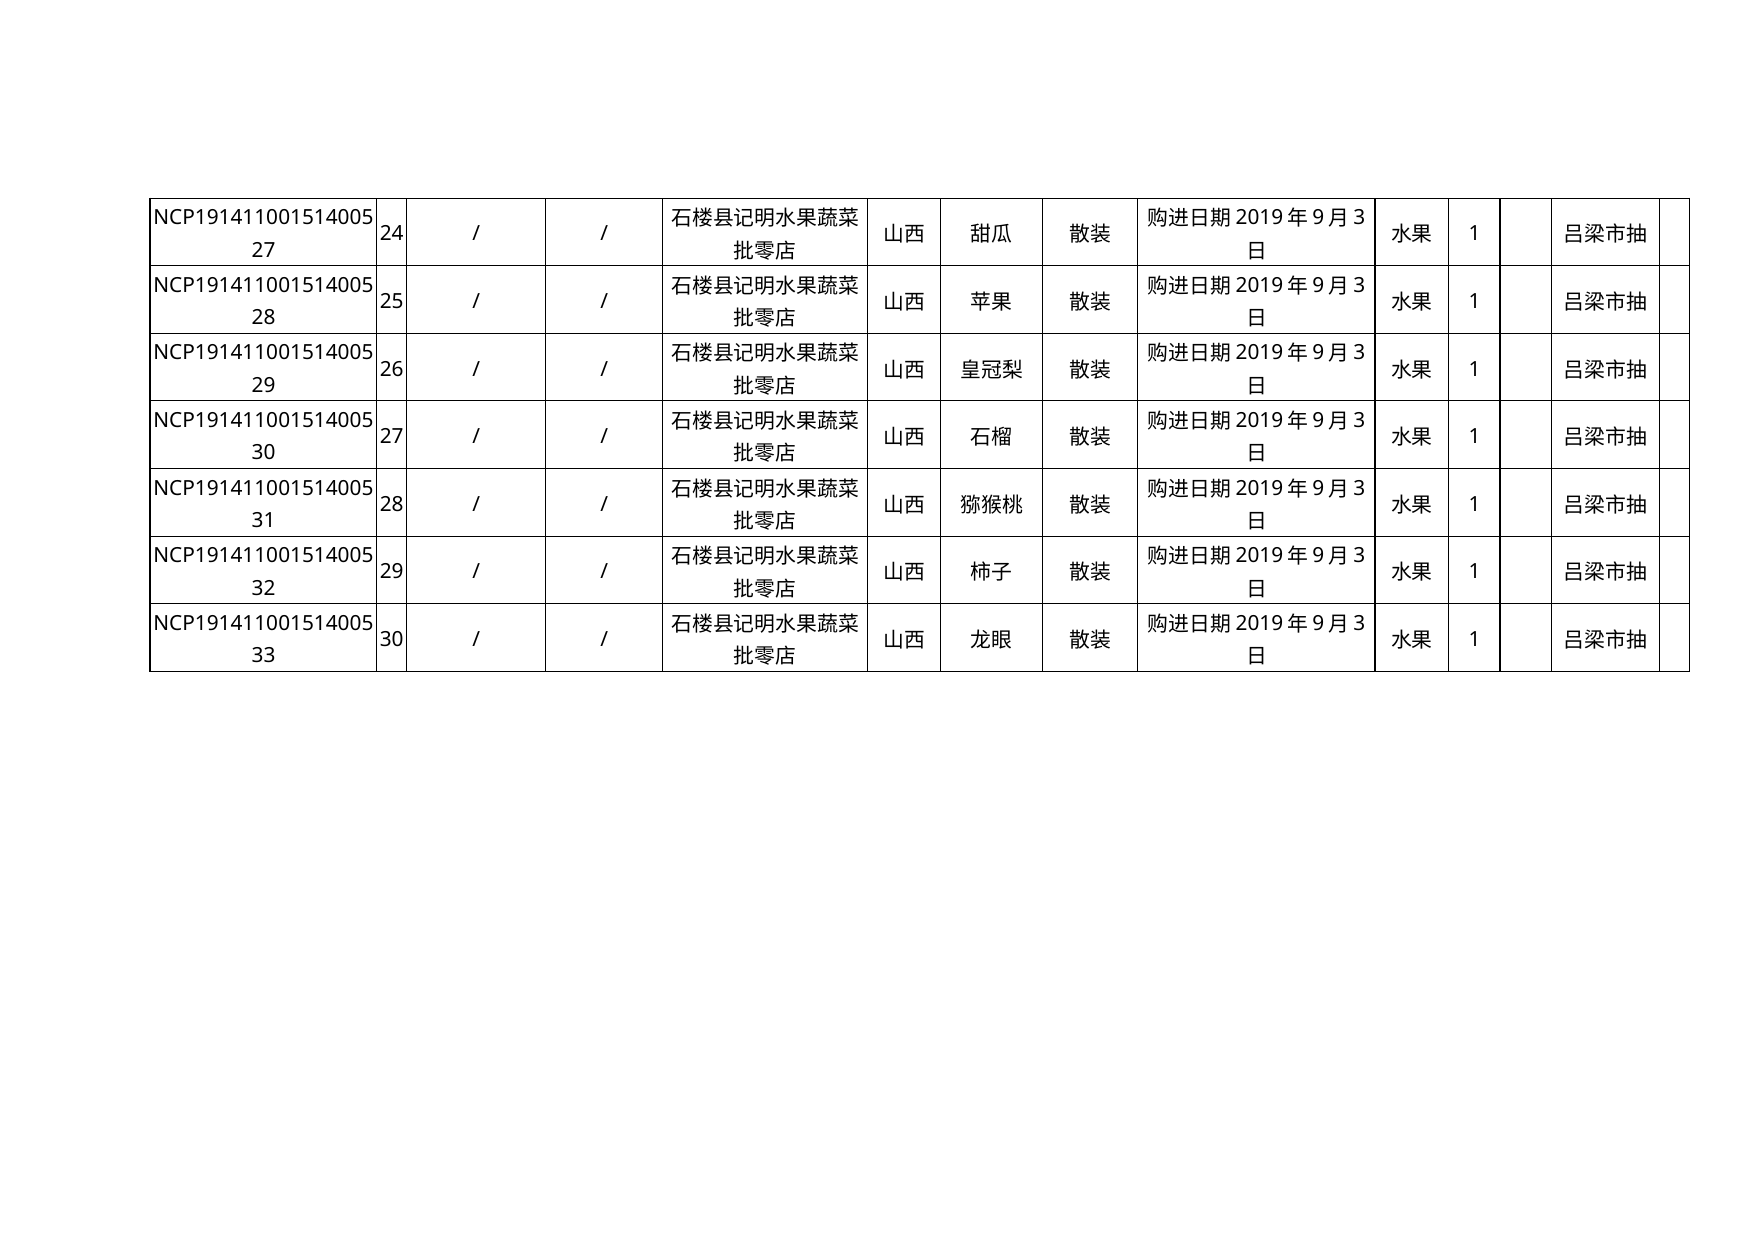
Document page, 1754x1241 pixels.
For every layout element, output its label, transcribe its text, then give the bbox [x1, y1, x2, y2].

table_cell [1501, 199, 1551, 265]
table_cell 吕梁市抽 [1552, 199, 1659, 265]
table_cell 1 [1449, 537, 1499, 603]
table_cell 购进日期 2019年9月3日 [1138, 401, 1374, 468]
table_cell 石楼县记明水果蔬菜批零店 [663, 469, 867, 536]
table_cell 山西 [868, 604, 940, 671]
table_cell 1 [1449, 334, 1499, 400]
table_cell 石楼县记明水果蔬菜批零店 [663, 401, 867, 468]
table_cell 吕梁市抽 [1552, 469, 1659, 536]
table_cell 石楼县记明水果蔬菜批零店 [663, 334, 867, 400]
table_cell 散装 [1043, 469, 1137, 536]
table_cell 1 [1449, 469, 1499, 536]
table_cell NCP19141100151400533 [151, 604, 376, 671]
table_cell 30 [377, 604, 406, 671]
table_cell 吕梁市抽 [1552, 604, 1659, 671]
table_cell 25 [377, 266, 406, 333]
table_cell 28 [377, 469, 406, 536]
table_cell / [546, 604, 662, 671]
table_cell [1501, 537, 1551, 603]
table_cell 水果 [1376, 266, 1448, 333]
table_cell 29 [377, 537, 406, 603]
table_cell / [407, 199, 545, 265]
table_cell 散装 [1043, 604, 1137, 671]
table_cell [1501, 604, 1551, 671]
table_cell 甜瓜 [941, 199, 1042, 265]
table_cell 山西 [868, 401, 940, 468]
table_cell [1660, 604, 1689, 671]
table_cell 散装 [1043, 334, 1137, 400]
table_cell 1 [1449, 266, 1499, 333]
table_cell / [407, 537, 545, 603]
table_cell / [546, 537, 662, 603]
table_cell / [407, 401, 545, 468]
table_cell [1660, 401, 1689, 468]
table_cell / [407, 604, 545, 671]
table_cell 水果 [1376, 469, 1448, 536]
table_cell 吕梁市抽 [1552, 334, 1659, 400]
table_cell [1660, 266, 1689, 333]
table_cell 山西 [868, 266, 940, 333]
table_cell NCP19141100151400530 [151, 401, 376, 468]
table_cell 购进日期 2019年9月3日 [1138, 537, 1374, 603]
table_cell [1660, 537, 1689, 603]
table_cell 购进日期 2019年9月3日 [1138, 469, 1374, 536]
table_cell [1501, 334, 1551, 400]
table_cell / [546, 469, 662, 536]
table_cell 水果 [1376, 537, 1448, 603]
table_cell 山西 [868, 537, 940, 603]
table_cell NCP19141100151400531 [151, 469, 376, 536]
table_cell 猕猴桃 [941, 469, 1042, 536]
table_cell [1660, 199, 1689, 265]
table_cell [1501, 401, 1551, 468]
table_cell 吕梁市抽 [1552, 401, 1659, 468]
table_cell / [546, 199, 662, 265]
table_cell 购进日期 2019年9月3日 [1138, 199, 1374, 265]
table_cell 水果 [1376, 604, 1448, 671]
table_cell / [546, 401, 662, 468]
table_cell 26 [377, 334, 406, 400]
table_cell 1 [1449, 401, 1499, 468]
table_cell / [546, 266, 662, 333]
table_cell 苹果 [941, 266, 1042, 333]
table_cell 吕梁市抽 [1552, 266, 1659, 333]
table_cell 石楼县记明水果蔬菜批零店 [663, 266, 867, 333]
table_cell 石楼县记明水果蔬菜批零店 [663, 604, 867, 671]
table_cell 购进日期 2019年9月3日 [1138, 334, 1374, 400]
table_cell 柿子 [941, 537, 1042, 603]
table_cell 山西 [868, 469, 940, 536]
table_cell 水果 [1376, 334, 1448, 400]
table_cell 购进日期 2019年9月3日 [1138, 266, 1374, 333]
table_cell 山西 [868, 199, 940, 265]
table_cell 龙眼 [941, 604, 1042, 671]
table_cell 散装 [1043, 401, 1137, 468]
table_cell 散装 [1043, 266, 1137, 333]
table_cell 水果 [1376, 401, 1448, 468]
table_cell 购进日期 2019年9月3日 [1138, 604, 1374, 671]
table_cell 石楼县记明水果蔬菜批零店 [663, 537, 867, 603]
table_cell 散装 [1043, 537, 1137, 603]
table_cell 水果 [1376, 199, 1448, 265]
table_cell 27 [377, 401, 406, 468]
table_cell [1501, 469, 1551, 536]
table_cell [1501, 266, 1551, 333]
table_cell 皇冠梨 [941, 334, 1042, 400]
table_cell NCP19141100151400527 [151, 199, 376, 265]
table_cell NCP19141100151400532 [151, 537, 376, 603]
table_cell / [407, 334, 545, 400]
table_cell [1660, 334, 1689, 400]
table_cell / [407, 469, 545, 536]
table_cell 散装 [1043, 199, 1137, 265]
table_cell NCP19141100151400529 [151, 334, 376, 400]
table_cell 吕梁市抽 [1552, 537, 1659, 603]
table_cell 石楼县记明水果蔬菜批零店 [663, 199, 867, 265]
table_cell 石榴 [941, 401, 1042, 468]
table_cell / [546, 334, 662, 400]
table_cell 1 [1449, 604, 1499, 671]
table_cell [1660, 469, 1689, 536]
table_cell NCP19141100151400528 [151, 266, 376, 333]
table_cell / [407, 266, 545, 333]
table_cell 山西 [868, 334, 940, 400]
table_cell 24 [377, 199, 406, 265]
table_cell 1 [1449, 199, 1499, 265]
